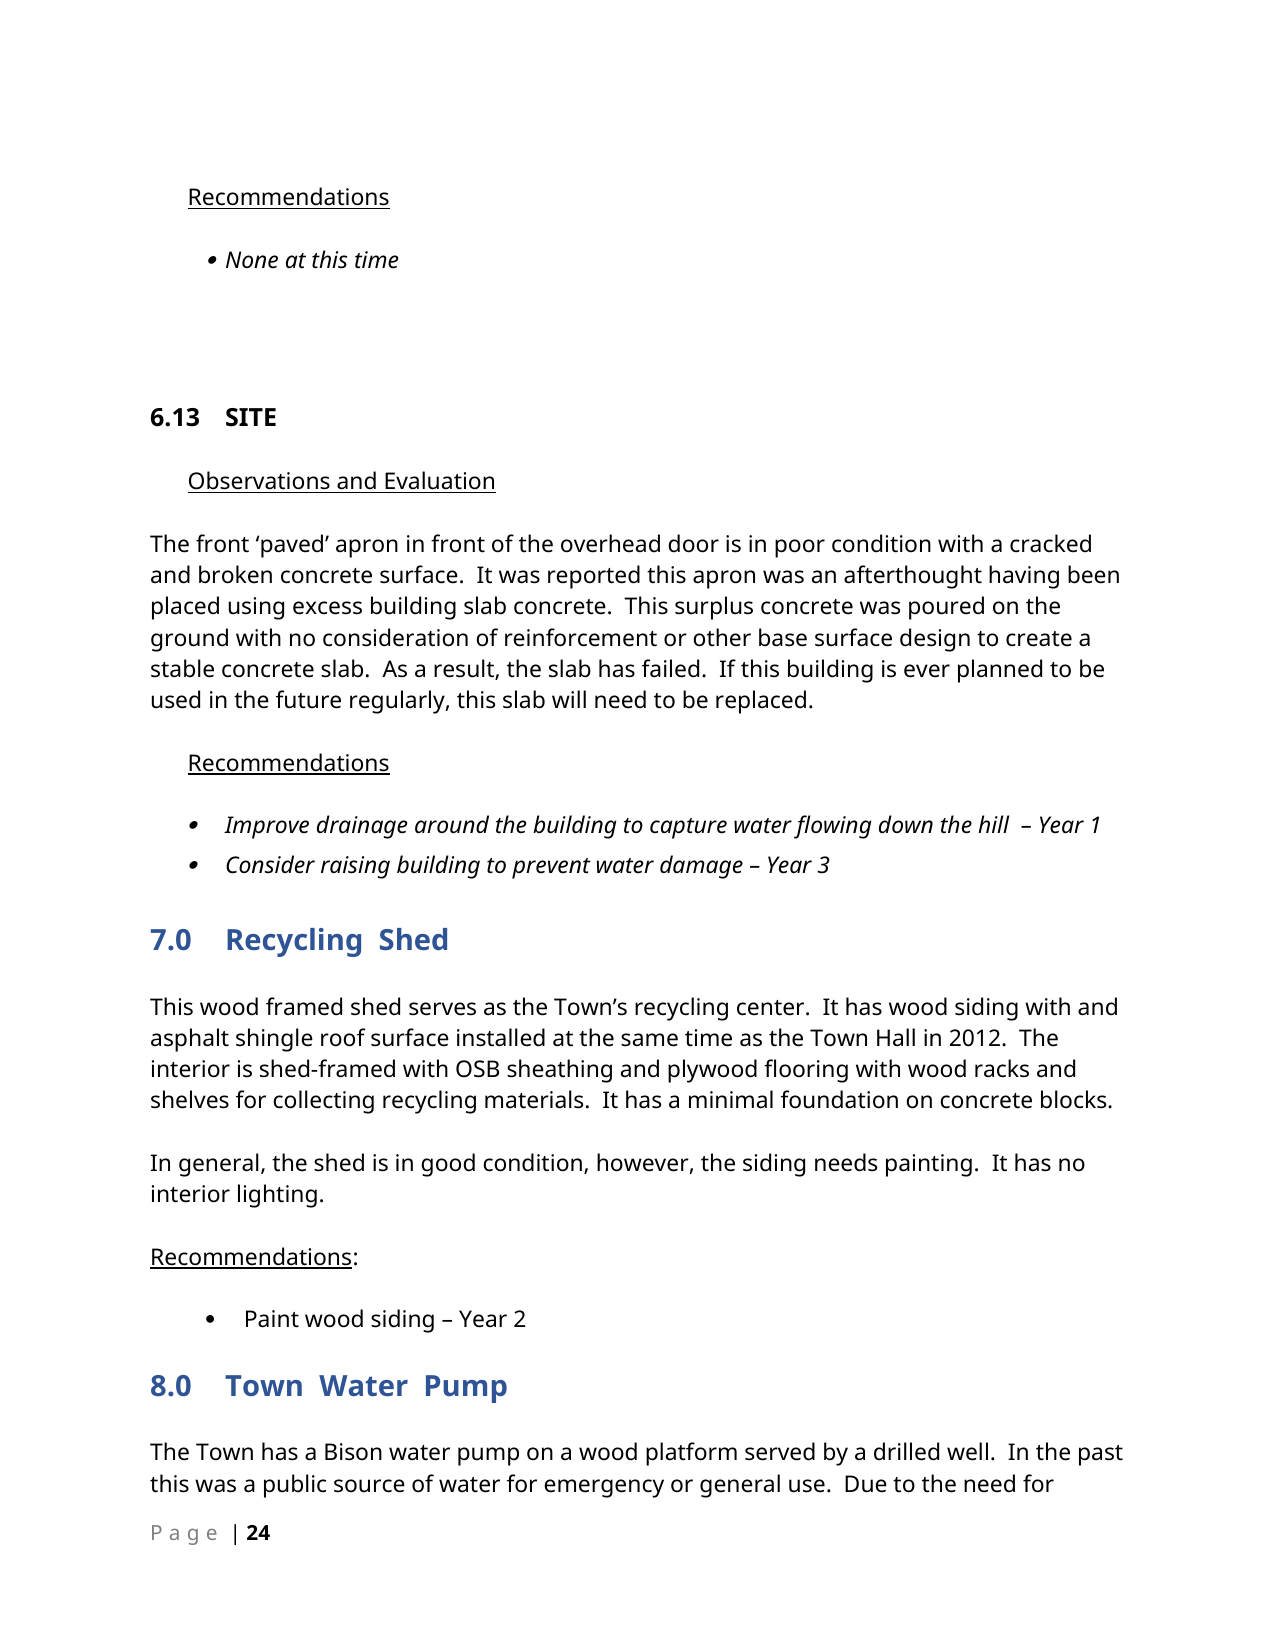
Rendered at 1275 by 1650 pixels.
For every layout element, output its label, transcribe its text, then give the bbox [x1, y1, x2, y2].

text Observations and Evaluation [187, 465, 1125, 497]
text This wood framed shed serves as the Town’s recycling center. It has wood siding with and asphalt shingle roof surface installed at the same time as the Town Hall in 2012. The interior is shed-framed with OSB sheathing and plywood flooring with wood racks and shelves for collecting recycling materials. It has a minimal foundation on concrete blocks. [150, 990, 1125, 1115]
list Consider raising building to prevent water damage – Year 3 [187, 849, 1125, 880]
text In general, the shed is in good condition, however, the siding needs painting. It has no interior lighting. [150, 1147, 1125, 1209]
text The front ‘paved’ apron in front of the overhead door is in poor condition with a cracked and broken concrete surface. It was reported this apron was an afterthought having been placed using excess building slab concrete. This surplus concrete was poured on the ground with no consideration of reinforcement or other base surface design to create a stable concrete slab. As a result, the slab has failed. If this building is ever planned to be used in the future regularly, this slab will need to be replaced. [150, 528, 1125, 715]
subtitle 6.13 SITE [150, 400, 1125, 434]
list Improve drainage around the building to capture water flowing down the hill – Year 1 [187, 809, 1125, 840]
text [150, 1436, 1125, 1499]
text Recommendations [187, 747, 1125, 778]
text Recommendations [187, 181, 1125, 212]
text Recommendations: [150, 1240, 1125, 1272]
text 7.0 Recycling Shed [150, 919, 1125, 959]
list None at this time [206, 244, 1125, 275]
list Paint wood siding – Year 2 [206, 1303, 1125, 1334]
text 8.0 Town Water Pump [150, 1365, 1125, 1405]
